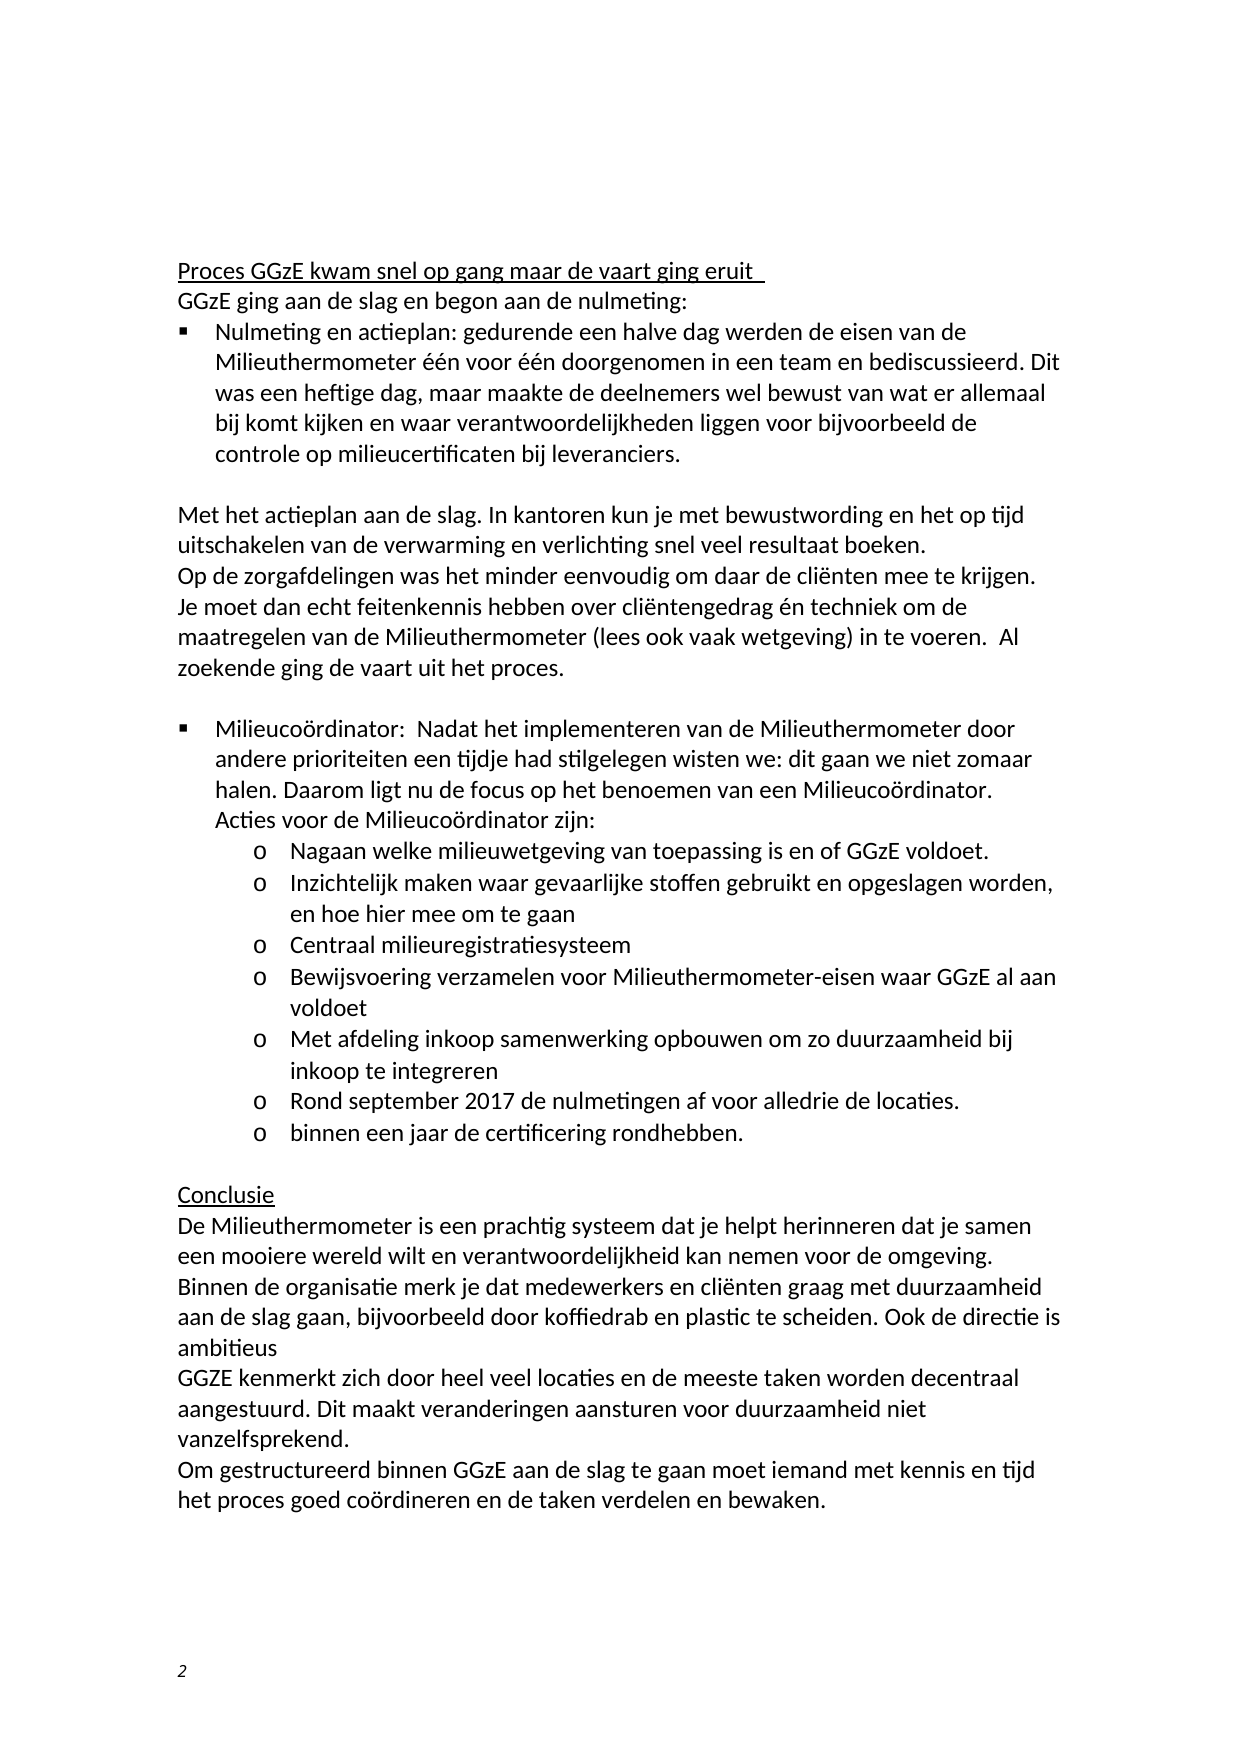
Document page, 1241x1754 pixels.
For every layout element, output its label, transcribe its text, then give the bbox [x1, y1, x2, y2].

list Inzichtelijk maken waar gevaarlijke stoffen gebruikt en opgeslagen worden, en hoe hier mee om te gaan [252, 867, 1063, 929]
list Met afdeling inkoop samenwerking opbouwen om zo duurzaamheid bij inkoop te integreren [252, 1023, 1063, 1085]
text GGZE kenmerkt zich door heel veel locaties en de meeste taken worden decentraal aangestuurd. Dit maakt veranderingen aansturen voor duurzaamheid niet vanzelfsprekend. [177, 1362, 1063, 1454]
list Rond september 2017 de nulmetingen af voor alledrie de locaties. [252, 1085, 1063, 1117]
text Op de zorgafdelingen was het minder eenvoudig om daar de cliënten mee te krijgen. Je moet dan echt feitenkennis hebben over cliëntengedrag én techniek om de maatregelen van de Milieuthermometer (lees ook vaak wetgeving) in te voeren. Al zoekende ging de vaart uit het proces. [177, 560, 1063, 682]
list Bewijsvoering verzamelen voor Milieuthermometer-eisen waar GGzE al aan voldoet [252, 961, 1063, 1023]
text Proces GGzE kwam snel op gang maar de vaart ging eruit [177, 255, 1063, 286]
list Nulmeting en actieplan: gedurende een halve dag werden de eisen van de Milieuthermometer één voor één doorgenomen in een team en bediscussieerd. Dit was een heftige dag, maar maakte de deelnemers wel bewust van wat er allemaal bij komt kijken en waar verantwoordelijkheden liggen voor bijvoorbeeld de controle op milieucertificaten bij leveranciers. [177, 316, 1063, 469]
text GGzE ging aan de slag en begon aan de nulmeting: [177, 286, 1063, 316]
text De Milieuthermometer is een prachtig systeem dat je helpt herinneren dat je samen een mooiere wereld wilt en verantwoordelijkheid kan nemen voor de omgeving. [177, 1210, 1063, 1271]
text Binnen de organisatie merk je dat medewerkers en cliënten graag met duurzaamheid aan de slag gaan, bijvoorbeeld door koffiedrab en plastic te scheiden. Ook de directie is ambitieus [177, 1271, 1063, 1362]
list binnen een jaar de certificering rondhebben. [252, 1117, 1063, 1149]
text Met het actieplan aan de slag. In kantoren kun je met bewustwording en het op tijd uitschakelen van de verwarming en verlichting snel veel resultaat boeken. [177, 499, 1063, 560]
list Centraal milieuregistratiesysteem [252, 929, 1063, 961]
text Om gestructureerd binnen GGzE aan de slag te gaan moet iemand met kennis en tijd het proces goed coördineren en de taken verdelen en bewaken. [177, 1454, 1063, 1515]
list Milieucoördinator: Nadat het implementeren van de Milieuthermometer door andere prioriteiten een tijdje had stilgelegen wisten we: dit gaan we niet zomaar halen. Daarom ligt nu de focus op het benoemen van een Milieucoördinator. Acties voor de Milieucoördinator zijn: [177, 713, 1063, 835]
text Conclusie [177, 1179, 1063, 1210]
list Nagaan welke milieuwetgeving van toepassing is en of GGzE voldoet. [252, 835, 1063, 867]
